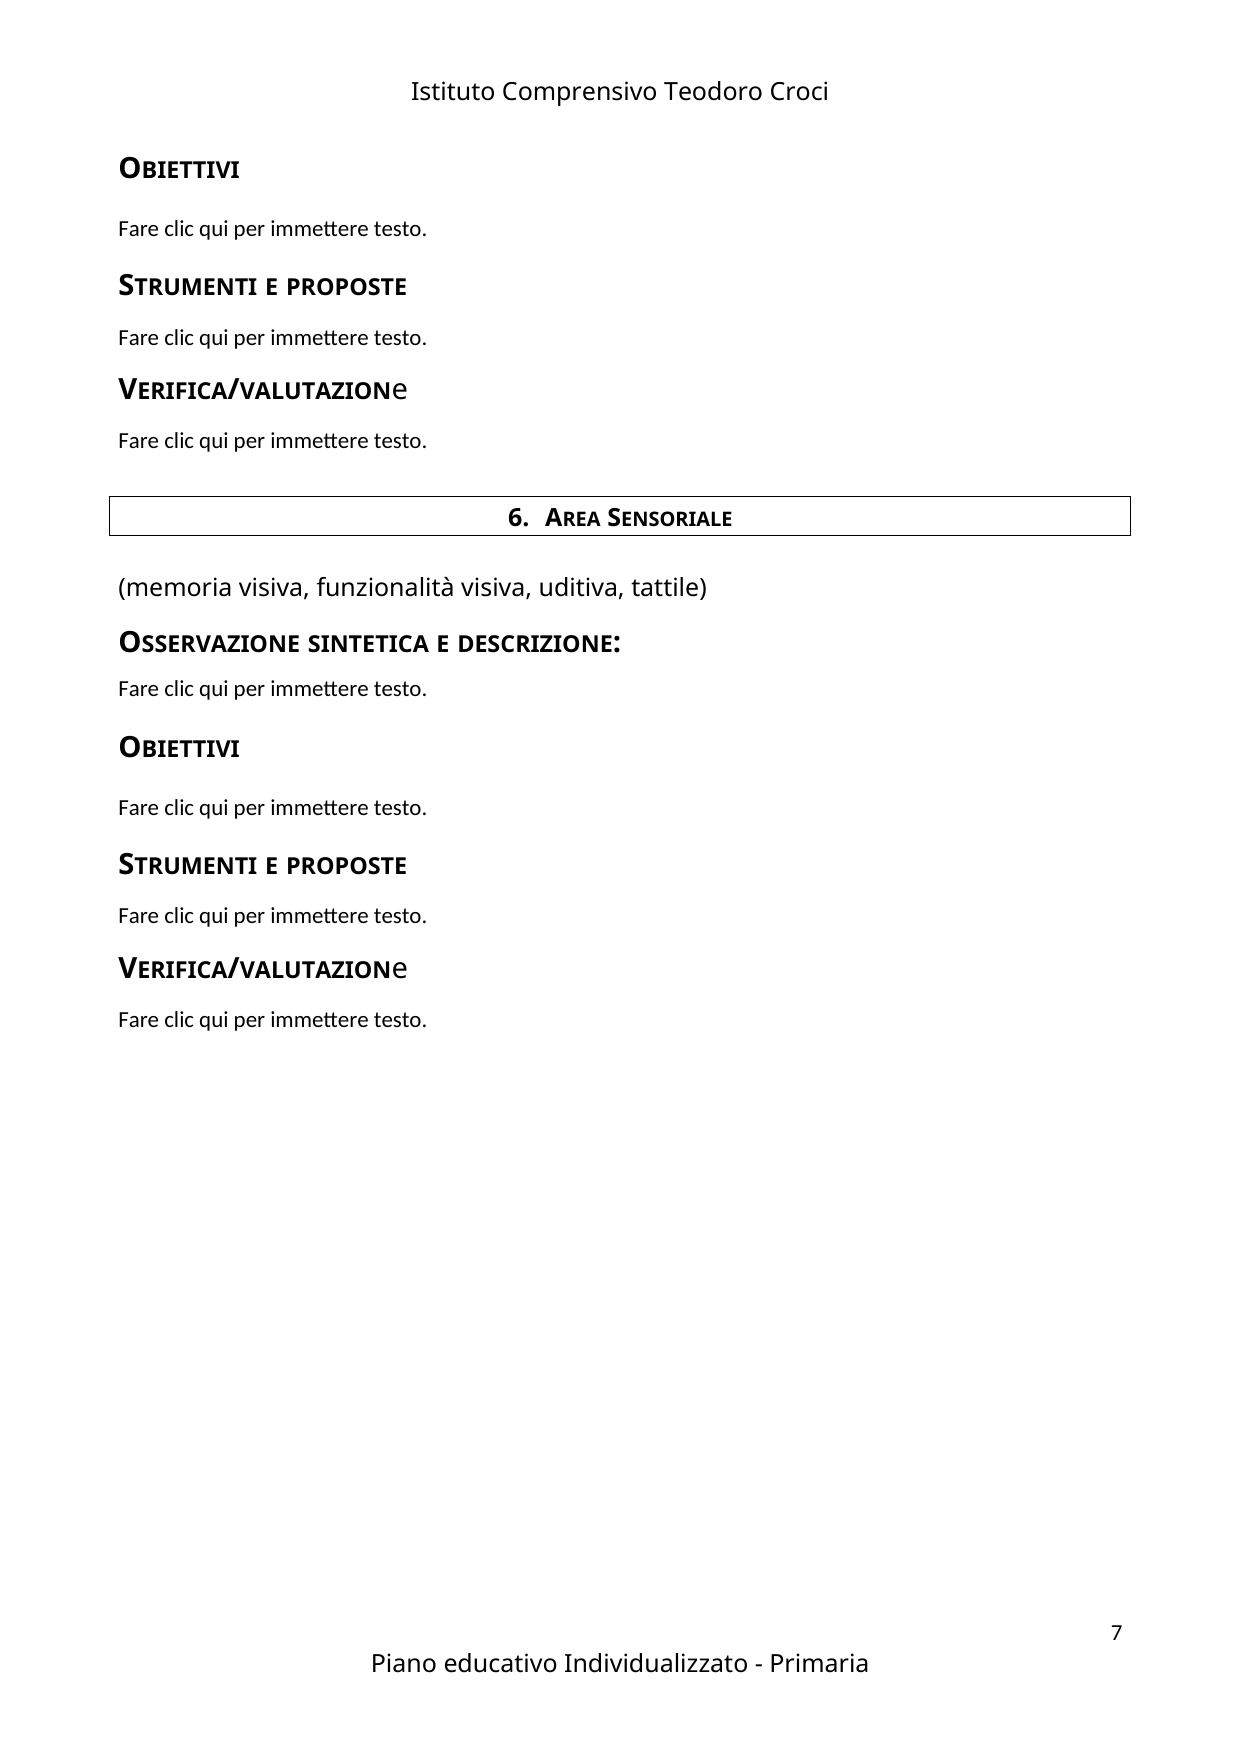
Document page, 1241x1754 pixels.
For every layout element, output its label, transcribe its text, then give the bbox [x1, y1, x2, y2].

text Obiettivi [118, 726, 1122, 766]
text (memoria visiva, funzionalità visiva, uditiva, tattile) [118, 570, 1101, 604]
text Obiettivi [118, 148, 1122, 187]
text Verifica/valutazione [118, 368, 1122, 408]
text Osservazione sintetica e descrizione: [118, 622, 1122, 661]
text Verifica/valutazione [118, 947, 1122, 987]
subtitle Area Sensoriale [110, 497, 1130, 535]
text Strumenti e proposte [118, 843, 1122, 883]
text Strumenti e proposte [118, 264, 1122, 304]
